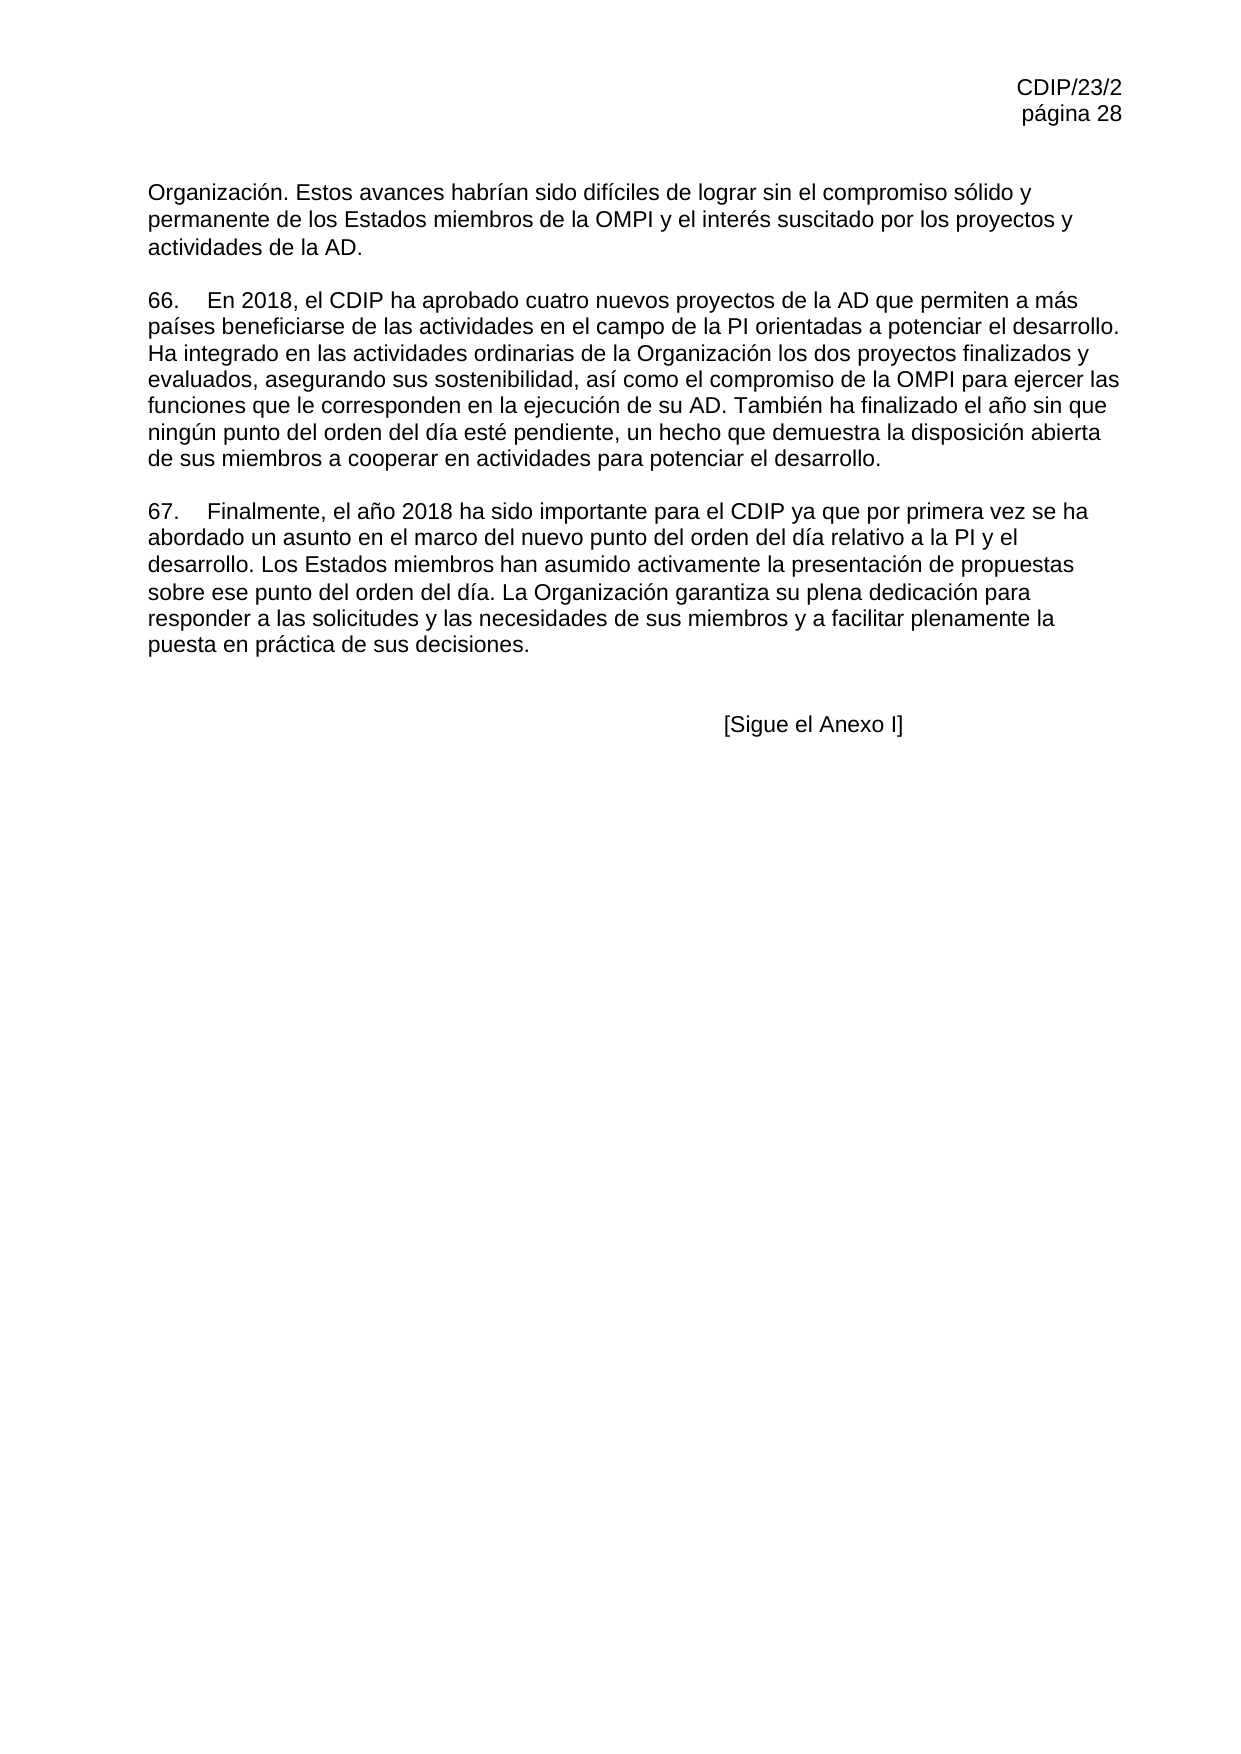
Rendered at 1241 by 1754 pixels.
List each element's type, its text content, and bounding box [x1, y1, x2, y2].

list En 2018, el CDIP ha aprobado cuatro nuevos proyectos de la AD que permiten a más países beneficiarse de las actividades en el campo de la PI orientadas a potenciar el desarrollo. Ha integrado en las actividades ordinarias de la Organización los dos proyectos finalizados y evaluados, asegurando sus sostenibilidad, así como el compromiso de la OMPI para ejercer las funciones que le corresponden en la ejecución de su AD. También ha finalizado el año sin que ningún punto del orden del día esté pendiente, un hecho que demuestra la disposición abierta de sus miembros a cooperar en actividades para potenciar el desarrollo. [148, 287, 1122, 471]
text [Sigue el Anexo I] [724, 711, 1122, 737]
list Finalmente, el año 2018 ha sido importante para el CDIP ya que por primera vez se ha abordado un asunto en el marco del nuevo punto del orden del día relativo a la PI y el desarrollo. Los Estados miembros han asumido activamente la presentación de propuestas sobre ese punto del orden del día. La Organización garantiza su plena dedicación para responder a las solicitudes y las necesidades de sus miembros y a facilitar plenamente la puesta en práctica de sus decisiones. [148, 498, 1122, 658]
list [148, 179, 1122, 260]
